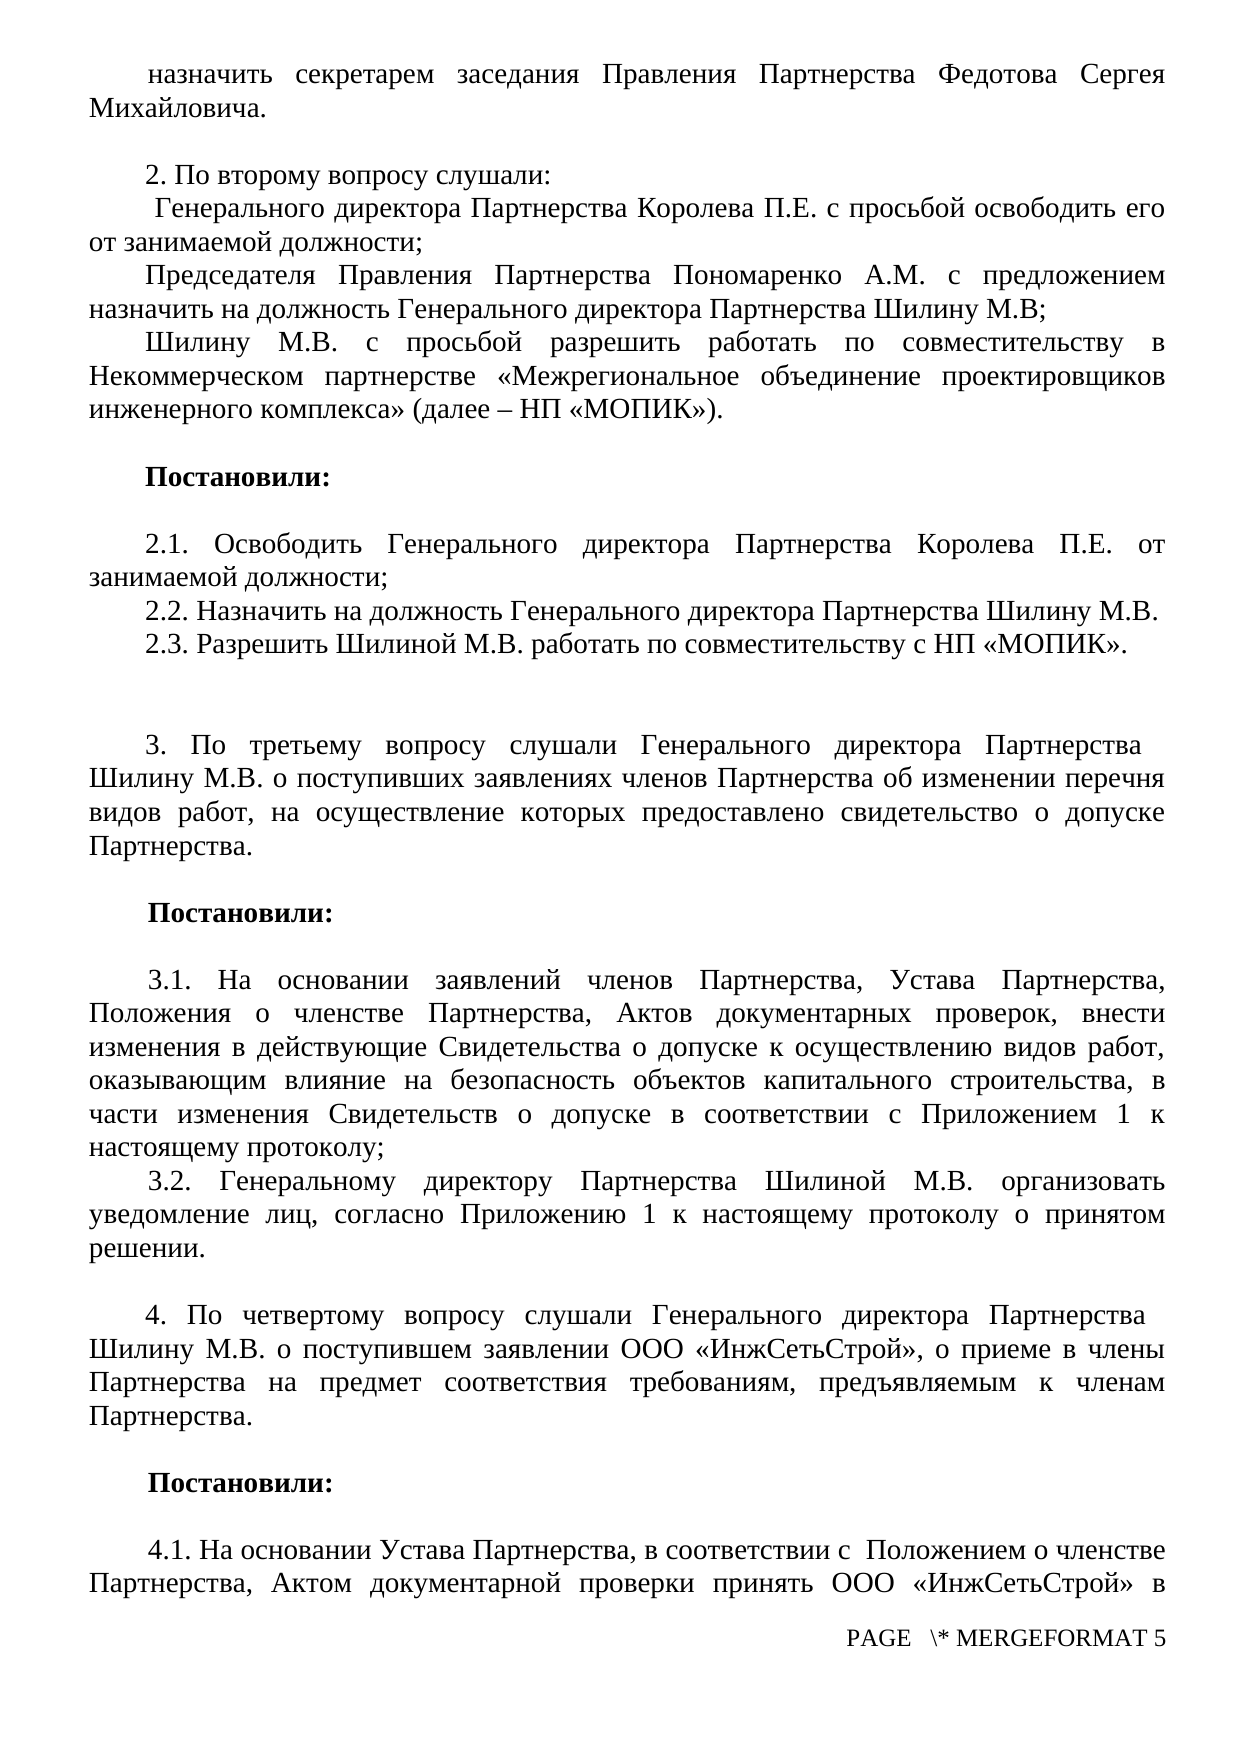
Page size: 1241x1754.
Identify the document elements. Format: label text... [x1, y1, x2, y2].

text назначить секретарем заседания Правления Партнерства Федотова Сергея Михайловича. [89, 56, 1166, 123]
text Постановили: [89, 895, 1166, 928]
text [89, 1532, 1166, 1599]
text 3.2. Генеральному директору Партнерства Шилиной М.В. организовать уведомление лиц, согласно Приложению 1 к настоящему протоколу о принятом решении. [89, 1163, 1166, 1264]
text Шилину М.В. с просьбой разрешить работать по совместительству в Некоммерческом партнерстве «Межрегиональное объединение проектировщиков инженерного комплекса» (далее – НП «МОПИК»). [89, 324, 1166, 425]
text 3.1. На основании заявлений членов Партнерства, Устава Партнерства, Положения о членстве Партнерства, Актов документарных проверок, внести изменения в действующие Свидетельства о допуске к осуществлению видов работ, оказывающим влияние на безопасность объектов капитального строительства, в части изменения Свидетельств о допуске в соответствии с Приложением 1 к настоящему протоколу; [89, 962, 1166, 1163]
text Председателя Правления Партнерства Пономаренко А.М. с предложением назначить на должность Генерального директора Партнерства Шилину М.В; [89, 257, 1166, 324]
text 3. По третьему вопросу слушали Генерального директора Партнерства Шилину М.В. о поступивших заявлениях членов Партнерства об изменении перечня видов работ, на осуществление которых предоставлено свидетельство о допуске Партнерства. [89, 727, 1166, 861]
text 2.3. Разрешить Шилиной М.В. работать по совместительству с НП «МОПИК».АРа [89, 626, 1166, 660]
text Генерального директора Партнерства Королева П.Е. с просьбой освободить его от занимаемой должности; [89, 190, 1166, 257]
text 2. По второму вопросу слушали: [89, 157, 1166, 190]
text Постановили: [89, 459, 1166, 492]
text 2.1. Освободить Генерального директора Партнерства Королева П.Е. от занимаемой должности; [89, 526, 1166, 593]
text 2.2. Назначить на должность Генерального директора Партнерства Шилину М.В. [89, 593, 1166, 626]
text 4. По четвертому вопросу слушали Генерального директора Партнерства Шилину М.В. о поступившем заявлении ООО «ИнжСетьСтрой», о приеме в члены Партнерства на предмет соответствия требованиям, предъявляемым к членам Партнерства. [89, 1297, 1166, 1431]
text Постановили: [89, 1465, 1166, 1498]
